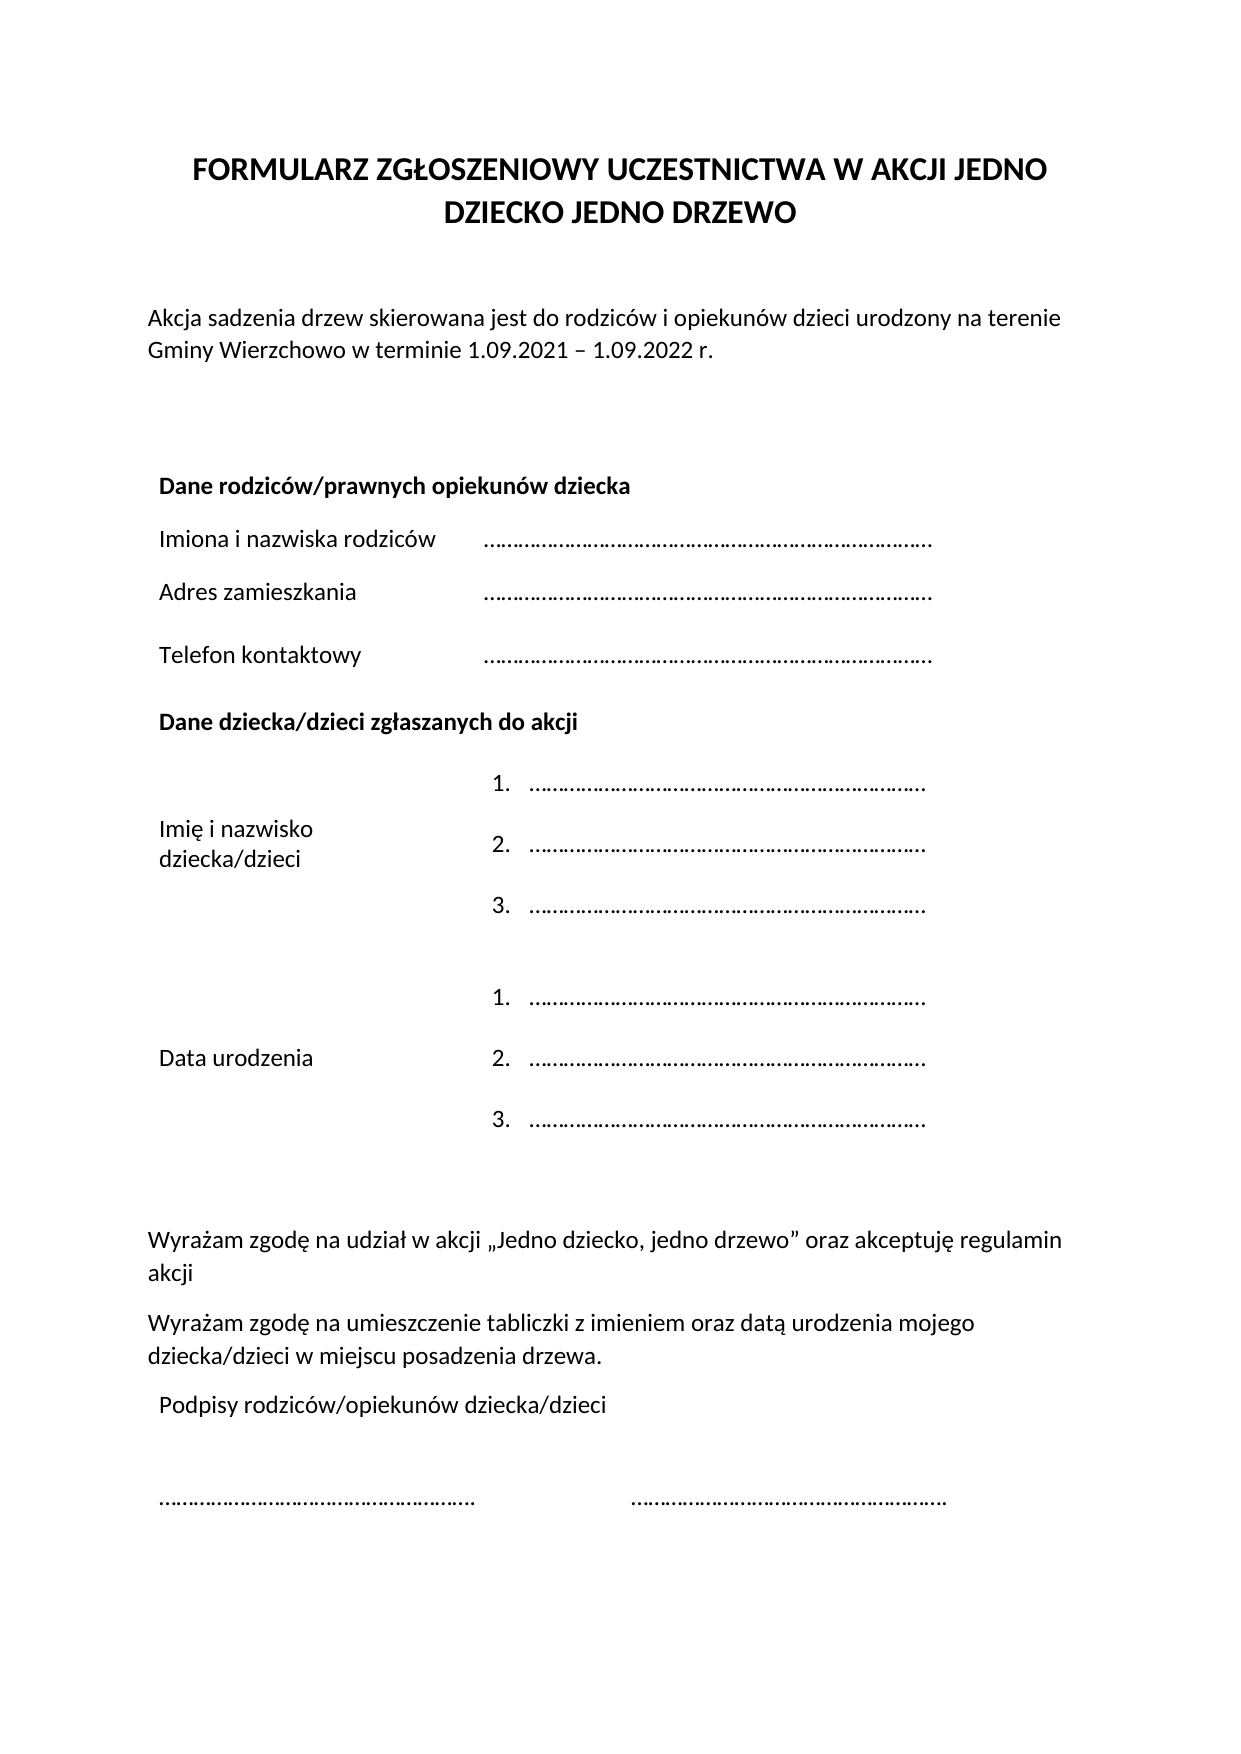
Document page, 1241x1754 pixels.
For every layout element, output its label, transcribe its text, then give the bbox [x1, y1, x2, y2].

table_header Podpisy rodziców/opiekunów dziecka/dzieci [148, 1390, 1092, 1481]
table_cell Adres zamieszkania [148, 554, 472, 606]
table_cell ………………………………………………. [148, 1481, 619, 1512]
text Wyrażam zgodę na udział w akcji „Jedno dziecko, jedno drzewo” oraz akceptuję regulamin akcji [148, 1224, 1093, 1288]
table_header Dane rodziców/prawnych opiekunów dziecka [148, 445, 1093, 501]
table_cell Imiona i nazwiska rodziców [148, 501, 472, 554]
table_cell …………………………………………………………………… [473, 501, 1093, 554]
text FORMULARZ ZGŁOSZENIOWY UCZESTNICTWA W AKCJI JEDNO DZIECKO JEDNO DRZEWO [148, 148, 1093, 232]
table_cell …………………………………………………………………… [473, 606, 1093, 669]
table_cell Dane dziecka/dzieci zgłaszanych do akcji [148, 669, 1093, 737]
table_cell ………………………………………………. [620, 1481, 1092, 1512]
table_cell Imię i nazwisko dziecka/dzieci [148, 737, 443, 950]
table_cell …………………………………………………………………… [473, 554, 1093, 606]
text Wyrażam zgodę na umieszczenie tabliczki z imieniem oraz datą urodzenia mojego dziecka/dzieci w miejscu posadzenia drzewa. [148, 1307, 1093, 1371]
table_cell Data urodzenia [148, 950, 443, 1164]
table_cell Telefon kontaktowy [148, 606, 472, 669]
table_cell …………………………………………………………… …………………………………………………………… …………………………………………………………… [443, 737, 1093, 950]
text Akcja sadzenia drzew skierowana jest do rodziców i opiekunów dzieci urodzony na terenie Gminy Wierzchowo w terminie 1.09.2021 – 1.09.2022 r. [148, 302, 1093, 365]
table_cell …………………………………………………………… …………………………………………………………… …………………………………………………………… [443, 950, 1093, 1164]
